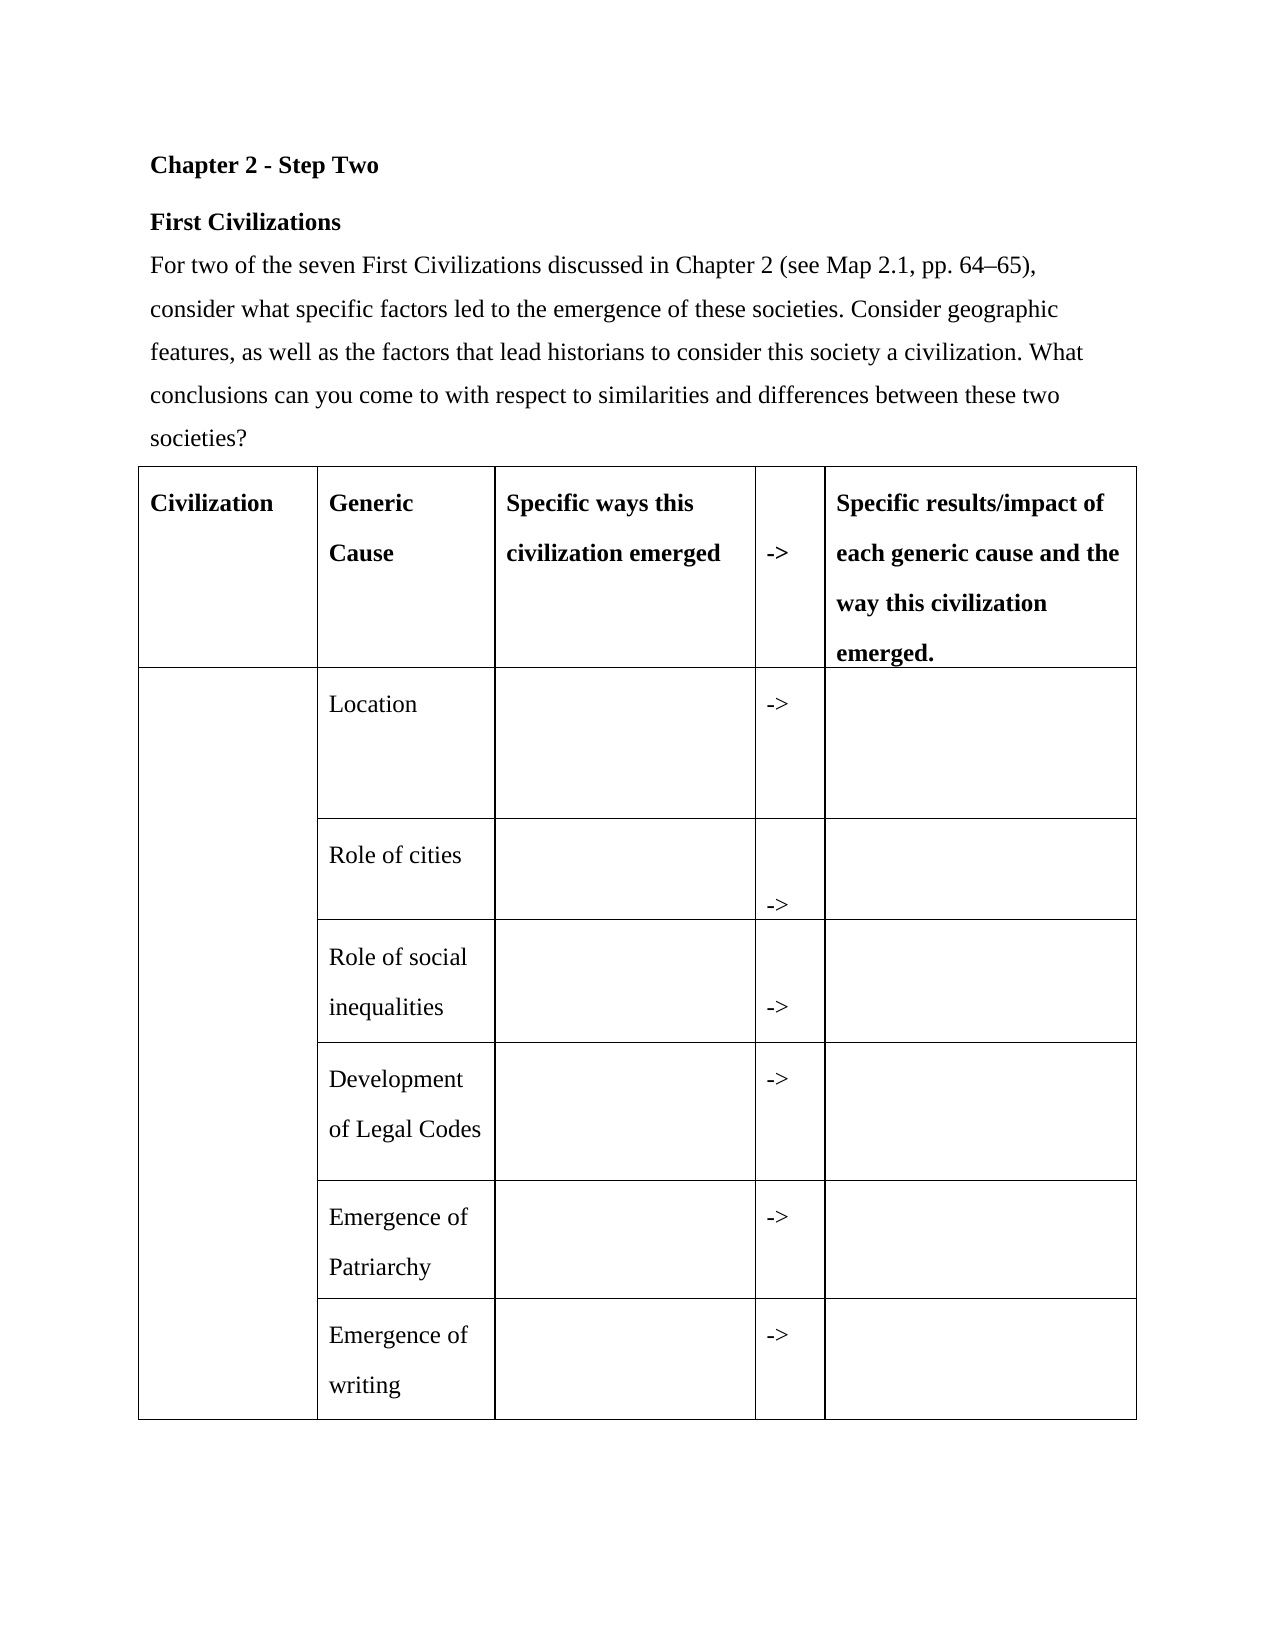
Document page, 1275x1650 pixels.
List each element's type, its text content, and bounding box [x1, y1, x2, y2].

table_cell [826, 668, 1136, 818]
table_cell Role of cities [318, 819, 494, 919]
table_cell Role of social inequalities [318, 920, 494, 1042]
table_cell Emergence of writing [318, 1299, 494, 1419]
table_header Generic Cause [318, 467, 494, 667]
table_cell [496, 1181, 755, 1298]
table_cell [139, 668, 317, 1419]
table_cell -> [756, 819, 824, 919]
text Chapter 2 - Step Two [150, 150, 1125, 179]
table_cell Development of Legal Codes [318, 1043, 494, 1180]
table_cell [496, 819, 755, 919]
table_cell [826, 1299, 1136, 1419]
text First Civilizations [150, 207, 1125, 236]
table_cell -> [756, 1299, 824, 1419]
table_cell Location [318, 668, 494, 818]
table_header Specific ways this civilization emerged [496, 467, 755, 667]
table_cell [496, 1299, 755, 1419]
table_cell [826, 1181, 1136, 1298]
table_cell Emergence of Patriarchy [318, 1181, 494, 1298]
text For two of the seven First Civilizations discussed in Chapter 2 (see Map 2.1, pp. 64–65), consider what specific factors led to the emergence of these societies. Consider geographic features, as well as the factors that lead historians to consider this society a civilization. What conclusions can you come to with respect to similarities and differences between these two societies? [150, 251, 1125, 452]
table_header Specific results/impact of each generic cause and the way this civilization emerged. [826, 467, 1136, 667]
table_header -> [756, 467, 824, 667]
table_cell [496, 920, 755, 1042]
table_cell -> [756, 1043, 824, 1180]
table_header Civilization [139, 467, 317, 667]
table_cell -> [756, 668, 824, 818]
table_cell -> [756, 920, 824, 1042]
table_cell -> [756, 1181, 824, 1298]
table_cell [826, 1043, 1136, 1180]
table_cell [826, 819, 1136, 919]
table_cell [496, 1043, 755, 1180]
table_cell [826, 920, 1136, 1042]
table_cell [496, 668, 755, 818]
